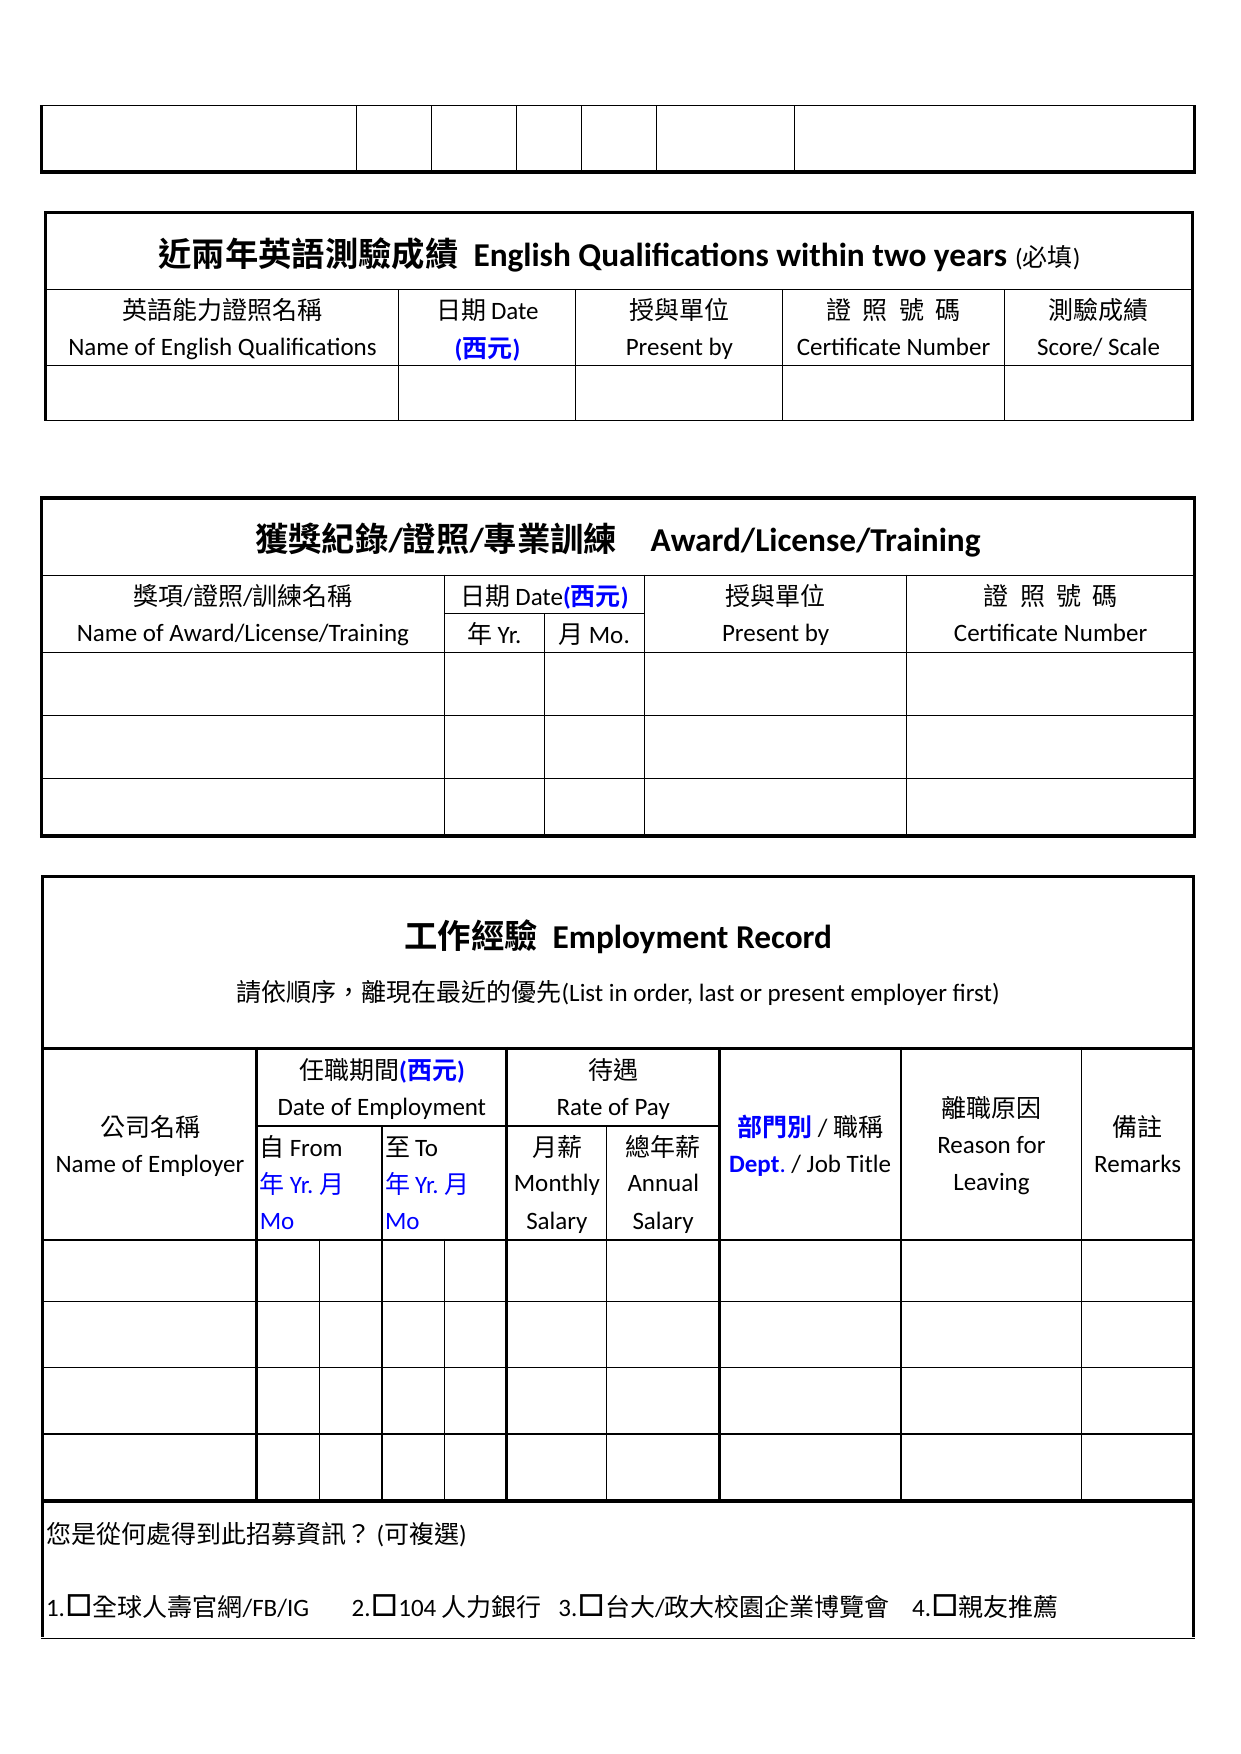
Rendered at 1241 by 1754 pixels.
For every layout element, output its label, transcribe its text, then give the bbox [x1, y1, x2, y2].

table_cell [907, 779, 1193, 834]
table_cell [44, 1435, 255, 1499]
table_cell [907, 716, 1193, 778]
table_cell [607, 1368, 718, 1432]
table_cell [1082, 1435, 1192, 1499]
table_cell 任職期間(西元) Date of Employment [258, 1050, 505, 1125]
table_cell [1082, 1241, 1192, 1301]
table_cell [44, 1368, 255, 1432]
table_cell 年Yr. [445, 614, 544, 652]
table_cell 授與單位 Present by [645, 576, 906, 652]
table_cell [721, 1435, 900, 1499]
table_cell [44, 1302, 255, 1366]
table_cell 自From 年Yr. 月Mo [258, 1127, 381, 1239]
table_cell [1082, 1302, 1192, 1366]
table_cell [43, 106, 356, 170]
table_cell [645, 653, 906, 715]
table_cell [582, 106, 656, 170]
table_cell 公司名稱 Name of Employer [44, 1050, 255, 1239]
table_cell [902, 1435, 1081, 1499]
table_cell [258, 1435, 319, 1499]
table_cell [545, 779, 644, 834]
table_cell 部門別 / 職稱 Dept. / Job Title [721, 1050, 900, 1239]
table_cell [43, 653, 444, 715]
table_cell [320, 1241, 381, 1301]
table_cell 月Mo. [545, 614, 644, 652]
table_cell [721, 1302, 900, 1366]
table_cell [320, 1302, 381, 1366]
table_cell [44, 1503, 1192, 1637]
table_cell [445, 1435, 505, 1499]
table_cell [44, 1241, 255, 1301]
table_cell [721, 1241, 900, 1301]
table_header 工作經驗 Employment Record 請依順序，離現在最近的優先(List in order, last or present employer first) [44, 878, 1192, 1047]
table_cell 離職原因 Reason for Leaving [902, 1050, 1081, 1239]
table_cell [902, 1368, 1081, 1432]
table_cell [41, 174, 1194, 496]
table_cell [445, 779, 544, 834]
table_cell [445, 1241, 505, 1301]
table_cell [432, 106, 516, 170]
table_cell [258, 1241, 319, 1301]
table_cell [545, 716, 644, 778]
table_cell 至To 年Yr. 月Mo [383, 1127, 505, 1239]
table_cell [383, 1302, 444, 1366]
table_cell [508, 1435, 606, 1499]
table_cell 月薪 Monthly Salary [508, 1127, 606, 1239]
table_cell 總年薪 Annual Salary [607, 1127, 718, 1239]
table_cell 獲獎紀錄/證照/專業訓練 Award/License/Training [43, 500, 1193, 574]
table_cell [721, 1368, 900, 1432]
table_cell [383, 1435, 444, 1499]
table_cell 待遇 Rate of Pay [508, 1050, 718, 1125]
table_cell [445, 1302, 505, 1366]
table_cell 備註 Remarks [1082, 1050, 1192, 1239]
table_cell [508, 1302, 606, 1366]
table_cell [357, 106, 431, 170]
table_cell [902, 1241, 1081, 1301]
table_cell 日期Date(西元) [445, 576, 644, 613]
table_cell [445, 716, 544, 778]
table_cell [43, 716, 444, 778]
table_cell [258, 1302, 319, 1366]
table_cell [383, 1368, 444, 1432]
table_cell [607, 1302, 718, 1366]
table_cell 證 照 號 碼 Certificate Number [907, 576, 1193, 652]
table_cell [43, 779, 444, 834]
table_cell [383, 1241, 444, 1301]
table_cell [445, 1368, 505, 1432]
table_cell 獎項/證照/訓練名稱 Name of Award/License/Training [43, 576, 444, 652]
table_cell [445, 653, 544, 715]
table_cell [1082, 1368, 1192, 1432]
table_cell [508, 1368, 606, 1432]
table_cell [795, 106, 1193, 170]
table_cell [320, 1435, 381, 1499]
table_cell [645, 779, 906, 834]
table_cell [607, 1435, 718, 1499]
table_cell [902, 1302, 1081, 1366]
table_cell [645, 716, 906, 778]
table_cell [258, 1368, 319, 1432]
table_cell [517, 106, 581, 170]
table_cell [545, 653, 644, 715]
table_cell [320, 1368, 381, 1432]
table_cell [607, 1241, 718, 1301]
table_cell [657, 106, 794, 170]
table_cell [508, 1241, 606, 1301]
table_cell [907, 653, 1193, 715]
